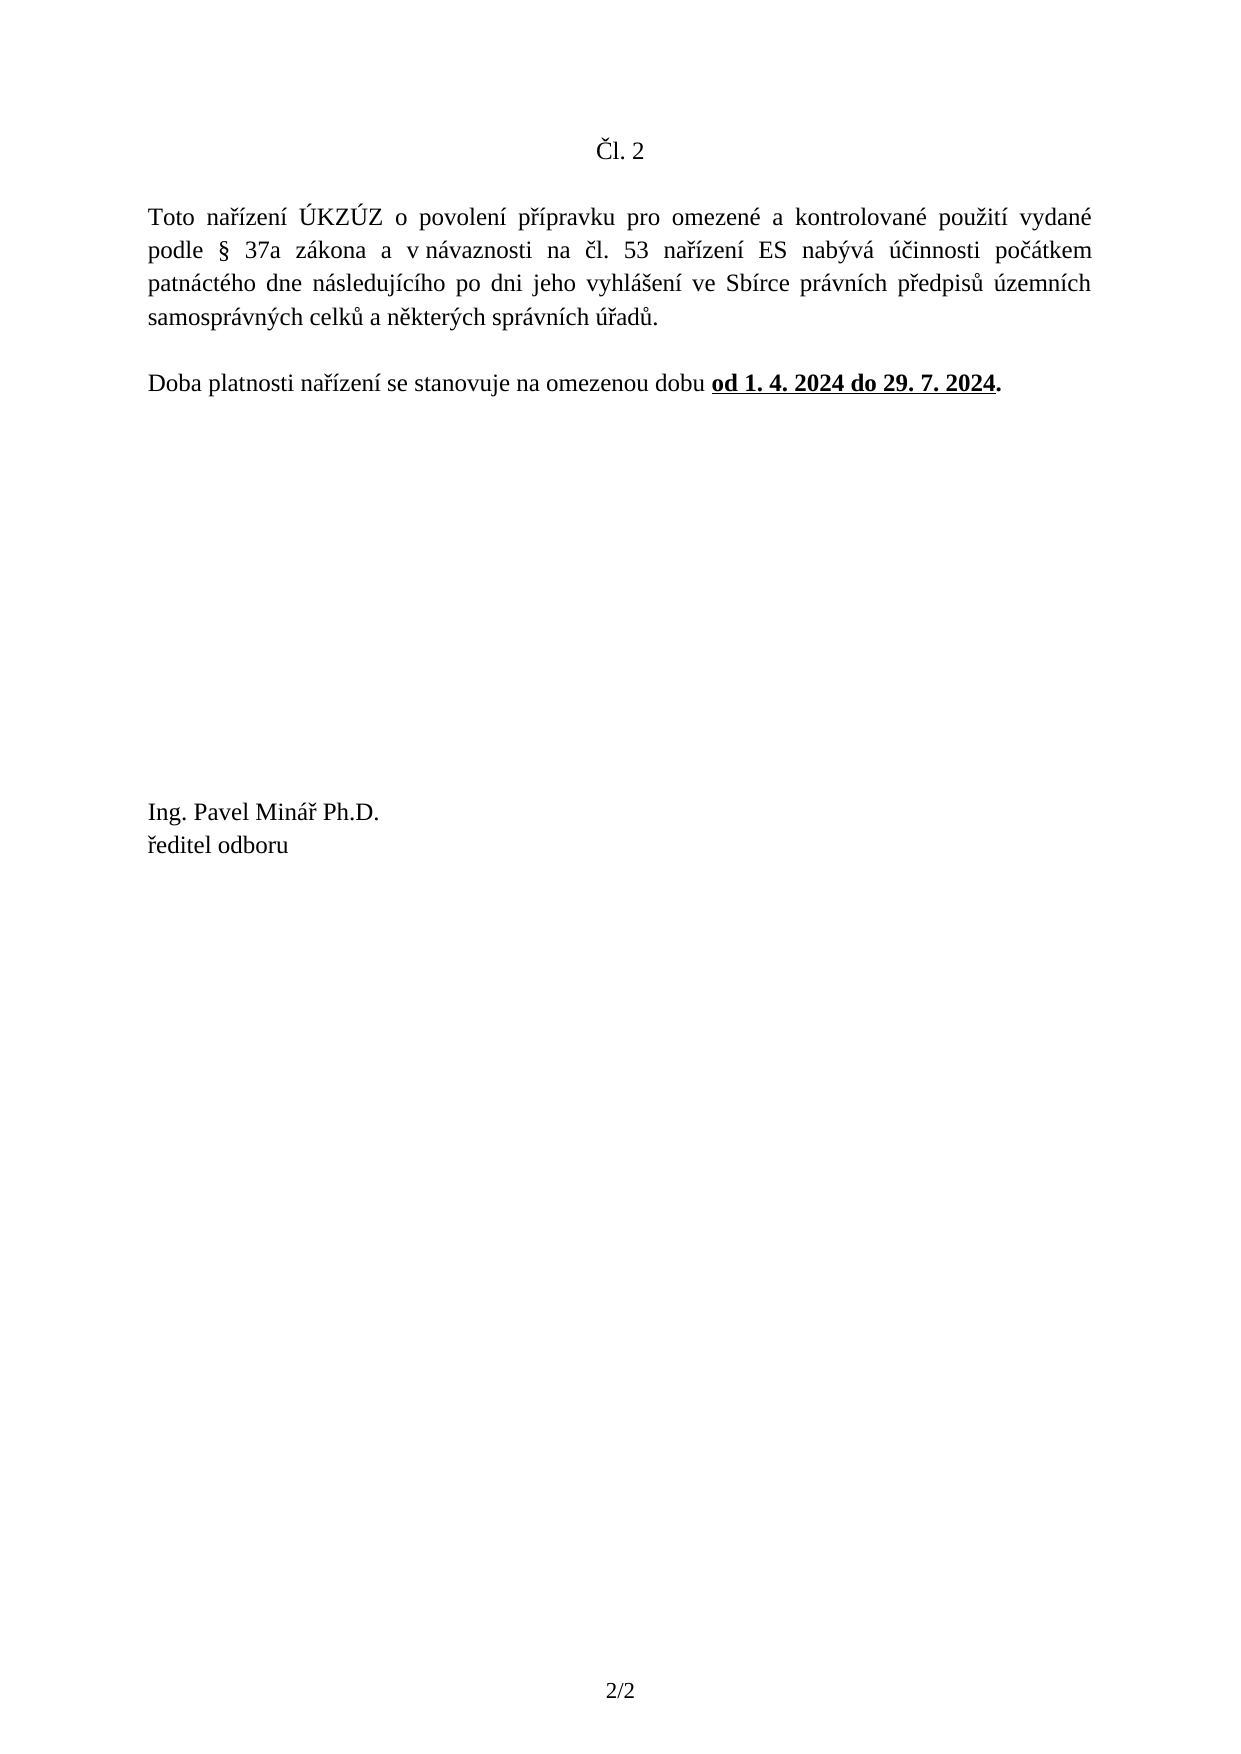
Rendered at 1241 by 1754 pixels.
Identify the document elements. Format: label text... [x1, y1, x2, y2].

text Čl. 2 [148, 136, 1093, 165]
text Ing. Pavel Minář Ph.D. [148, 797, 1093, 826]
text ředitel odboru [148, 830, 1093, 859]
text Doba platnosti nařízení se stanovuje na omezenou dobu od 1. 4. 2024 do 29. 7. 2024. [148, 368, 1093, 396]
text Toto nařízení ÚKZÚZ o povolení přípravku pro omezené a kontrolované použití vydané podle § 37a zákona a v návaznosti na čl. 53 nařízení ES nabývá účinnosti počátkem patnáctého dne následujícího po dni jeho vyhlášení ve Sbírce právních předpisů územních samosprávných celků a některých správních úřadů. [148, 202, 1093, 330]
